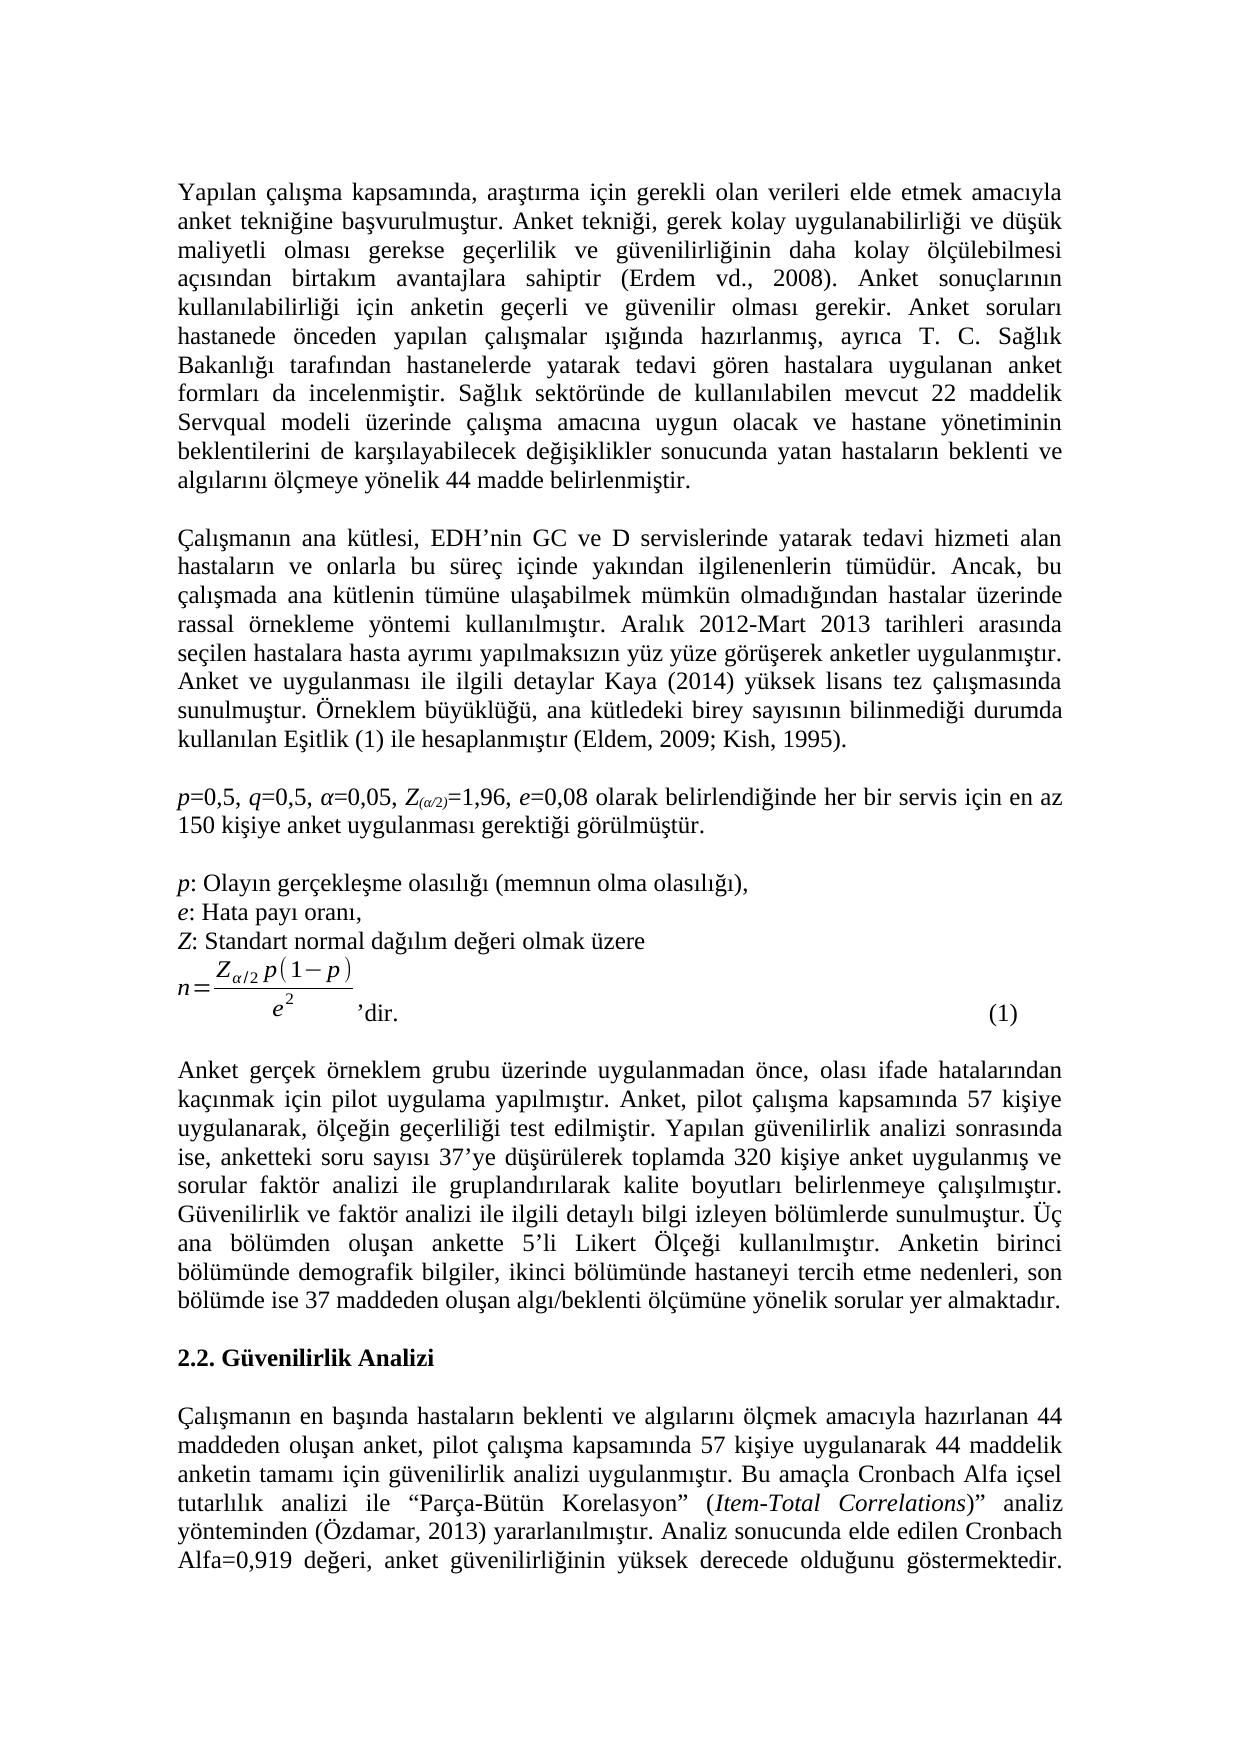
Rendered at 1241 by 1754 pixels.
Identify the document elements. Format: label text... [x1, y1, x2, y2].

text p: Olayın gerçekleşme olasılığı (memnun olma olasılığı), [177, 868, 1063, 897]
text ’dir. (1) [177, 955, 1063, 1026]
text 2.2. Güvenilirlik Analizi [177, 1343, 1063, 1372]
text Anket gerçek örneklem grubu üzerinde uygulanmadan önce, olası ifade hatalarından kaçınmak için pilot uygulama yapılmıştır. Anket, pilot çalışma kapsamında 57 kişiye uygulanarak, ölçeğin geçerliliği test edilmiştir. Yapılan güvenilirlik analizi sonrasında ise, anketteki soru sayısı 37’ye düşürülerek toplamda 320 kişiye anket uygulanmış ve sorular faktör analizi ile gruplandırılarak kalite boyutları belirlenmeye çalışılmıştır. Güvenilirlik ve faktör analizi ile ilgili detaylı bilgi izleyen bölümlerde sunulmuştur. Üç ana bölümden oluşan ankette 5’li Likert Ölçeği kullanılmıştır. Anketin birinci bölümünde demografik bilgiler, ikinci bölümünde hastaneyi tercih etme nedenleri, son bölümde ise 37 maddeden oluşan algı/beklenti ölçümüne yönelik sorular yer almaktadır. [177, 1056, 1063, 1314]
text Yapılan çalışma kapsamında, araştırma için gerekli olan verileri elde etmek amacıyla anket tekniğine başvurulmuştur. Anket tekniği, gerek kolay uygulanabilirliği ve düşük maliyetli olması gerekse geçerlilik ve güvenilirliğinin daha kolay ölçülebilmesi açısından birtakım avantajlara sahiptir (Erdem vd., 2008). Anket sonuçlarının kullanılabilirliği için anketin geçerli ve güvenilir olması gerekir. Anket soruları hastanede önceden yapılan çalışmalar ışığında hazırlanmış, ayrıca T. C. Sağlık Bakanlığı tarafından hastanelerde yatarak tedavi gören hastalara uygulanan anket formları da incelenmiştir. Sağlık sektöründe de kullanılabilen mevcut 22 maddelik Servqual modeli üzerinde çalışma amacına uygun olacak ve hastane yönetiminin beklentilerini de karşılayabilecek değişiklikler sonucunda yatan hastaların beklenti ve algılarını ölçmeye yönelik 44 madde belirlenmiştir. [177, 177, 1063, 493]
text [177, 1401, 1063, 1574]
text Çalışmanın ana kütlesi, EDH’nin GC ve D servislerinde yatarak tedavi hizmeti alan hastaların ve onlarla bu süreç içinde yakından ilgilenenlerin tümüdür. Ancak, bu çalışmada ana kütlenin tümüne ulaşabilmek mümkün olmadığından hastalar üzerinde rassal örnekleme yöntemi kullanılmıştır. Aralık 2012-Mart 2013 tarihleri arasında seçilen hastalara hasta ayrımı yapılmaksızın yüz yüze görüşerek anketler uygulanmıştır. Anket ve uygulanması ile ilgili detaylar Kaya (2014) yüksek lisans tez çalışmasında sunulmuştur. Örneklem büyüklüğü, ana kütledeki birey sayısının bilinmediği durumda kullanılan Eşitlik (1) ile hesaplanmıştır (Eldem, 2009; Kish, 1995). [177, 523, 1063, 753]
text Z: Standart normal dağılım değeri olmak üzere [177, 926, 1063, 955]
text p=0,5, q=0,5, α=0,05, Z(α/2)=1,96, e=0,08 olarak belirlendiğinde her bir servis için en az 150 kişiye anket uygulanması gerektiği görülmüştür. [177, 782, 1063, 839]
text e: Hata payı oranı, [177, 897, 1063, 926]
